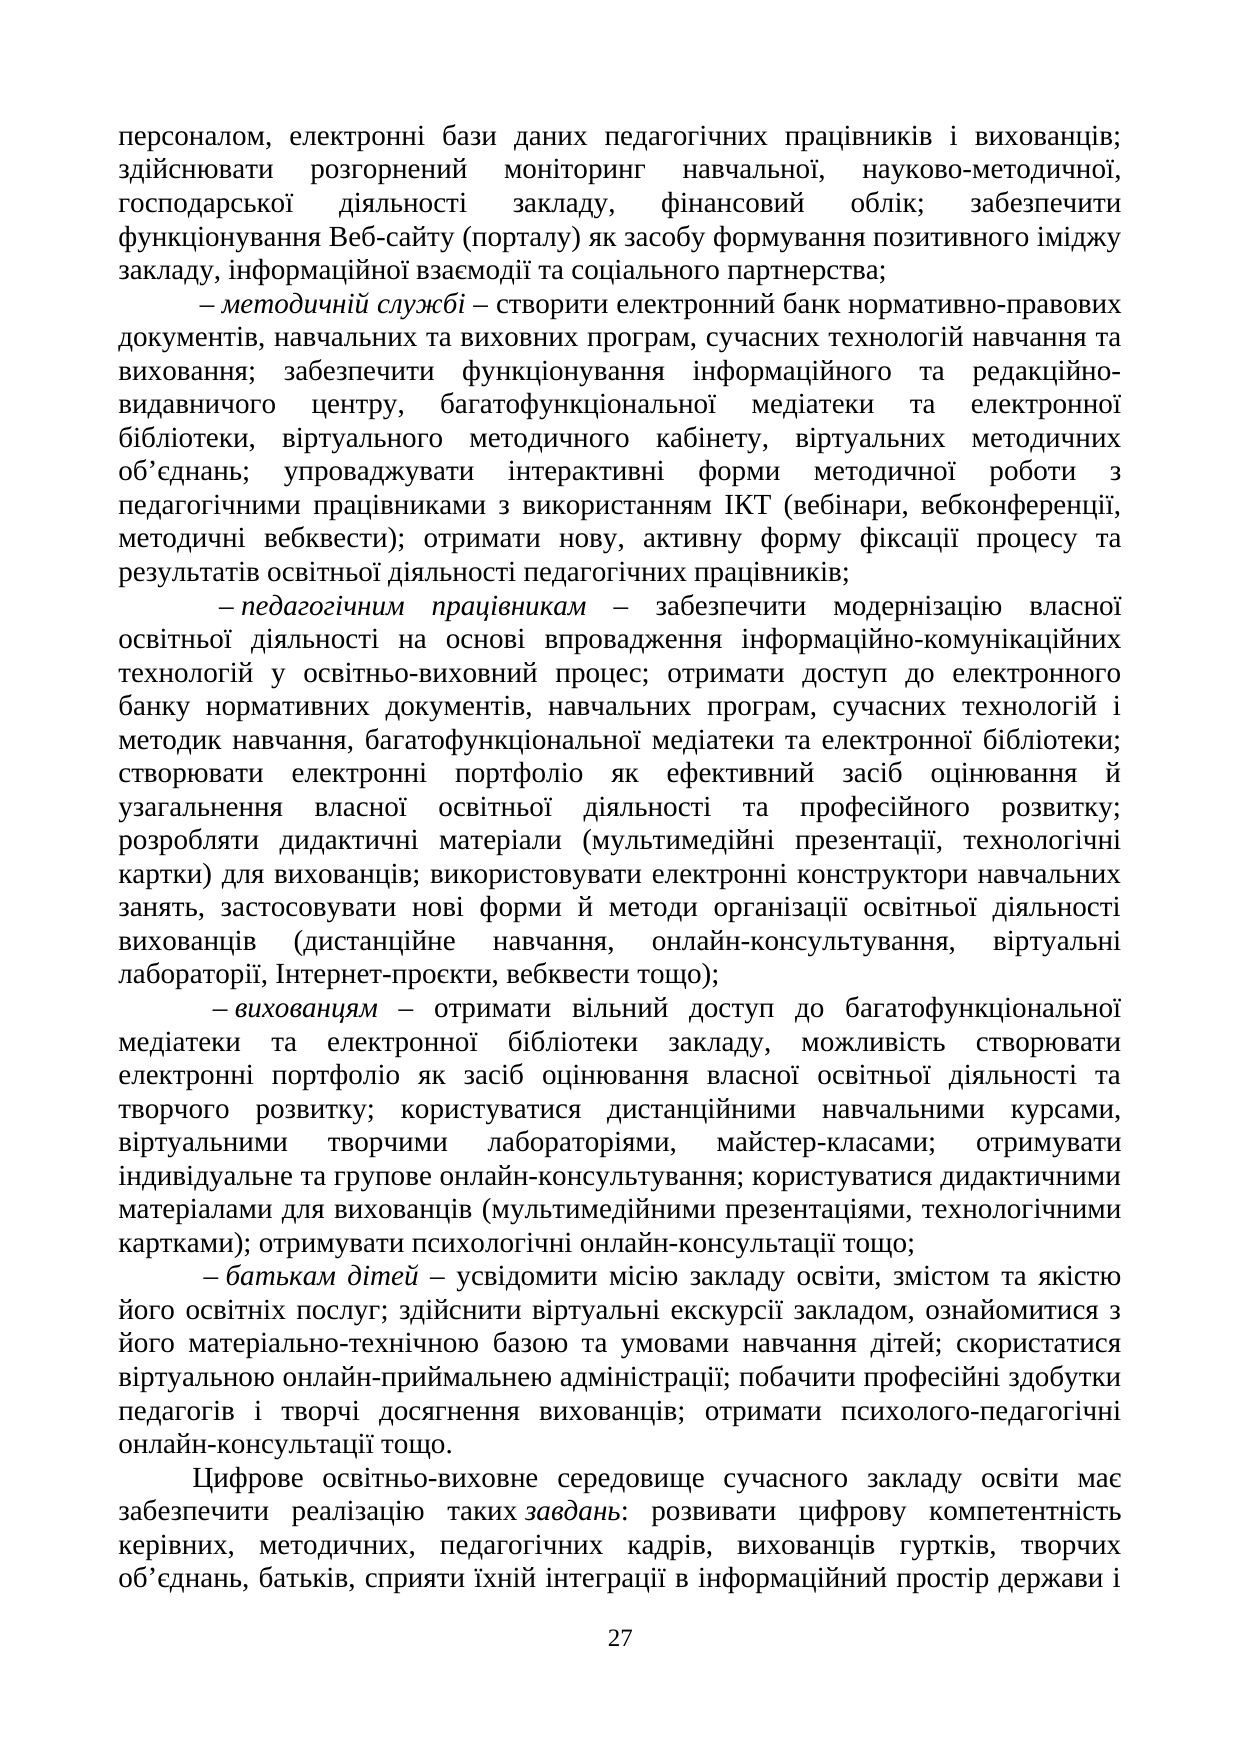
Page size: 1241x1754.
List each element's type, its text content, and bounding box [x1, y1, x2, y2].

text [118, 1460, 1122, 1594]
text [118, 118, 1122, 286]
text – батькам дітей – усвідомити місію закладу освіти, змістом та якістю його освітніх послуг; здійснити віртуальні екскурсії закладом, ознайомитися з його матеріально-технічною базою та умовами навчання дітей; скористатися віртуальною онлайн-приймальнею адміністрації; побачити професійні здобутки педагогів і творчі досягнення вихованців; отримати психолого-педагогічні онлайн-консультації тощо. [118, 1258, 1122, 1460]
text – методичній службі – створити електронний банк нормативно-правових документів, навчальних та виховних програм, сучасних технологій навчання та виховання; забезпечити функціонування інформаційного та редакційно-видавничого центру, багатофункціональної медіатеки та електронної бібліотеки, віртуального методичного кабінету, віртуальних методичних об’єднань; упроваджувати інтерактивні форми методичної роботи з педагогічними працівниками з використанням ІКТ (вебінари, вебконференції, методичні вебквести); отримати нову, активну форму фіксації процесу та результатів освітньої діяльності педагогічних працівників; [118, 286, 1122, 588]
text – педагогічним працівникам – забезпечити модернізацію власної освітньої діяльності на основі впровадження інформаційно-комунікаційних технологій у освітньо-виховний процес; отримати доступ до електронного банку нормативних документів, навчальних програм, сучасних технологій і методик навчання, багатофункціональної медіатеки та електронної бібліотеки; створювати електронні портфоліо як ефективний засіб оцінювання й узагальнення власної освітньої діяльності та професійного розвитку; розробляти дидактичні матеріали (мультимедійні презентації, технологічні картки) для вихованців; використовувати електронні конструктори навчальних занять, застосовувати нові форми й методи організації освітньої діяльності вихованців (дистанційне навчання, онлайн-консультування, віртуальні лабораторії, Інтернет-проєкти, вебквести тощо); [118, 588, 1122, 990]
text – вихованцям – отримати вільний доступ до багатофункціональної медіатеки та електронної бібліотеки закладу, можливість створювати електронні портфоліо як засіб оцінювання власної освітньої діяльності та творчого розвитку; користуватися дистанційними навчальними курсами, віртуальними творчими лабораторіями, майстер-класами; отримувати індивідуальне та групове онлайн-консультування; користуватися дидактичними матеріалами для вихованців (мультимедійними презентаціями, технологічними картками); отримувати психологічні онлайн-консультації тощо; [118, 990, 1122, 1258]
